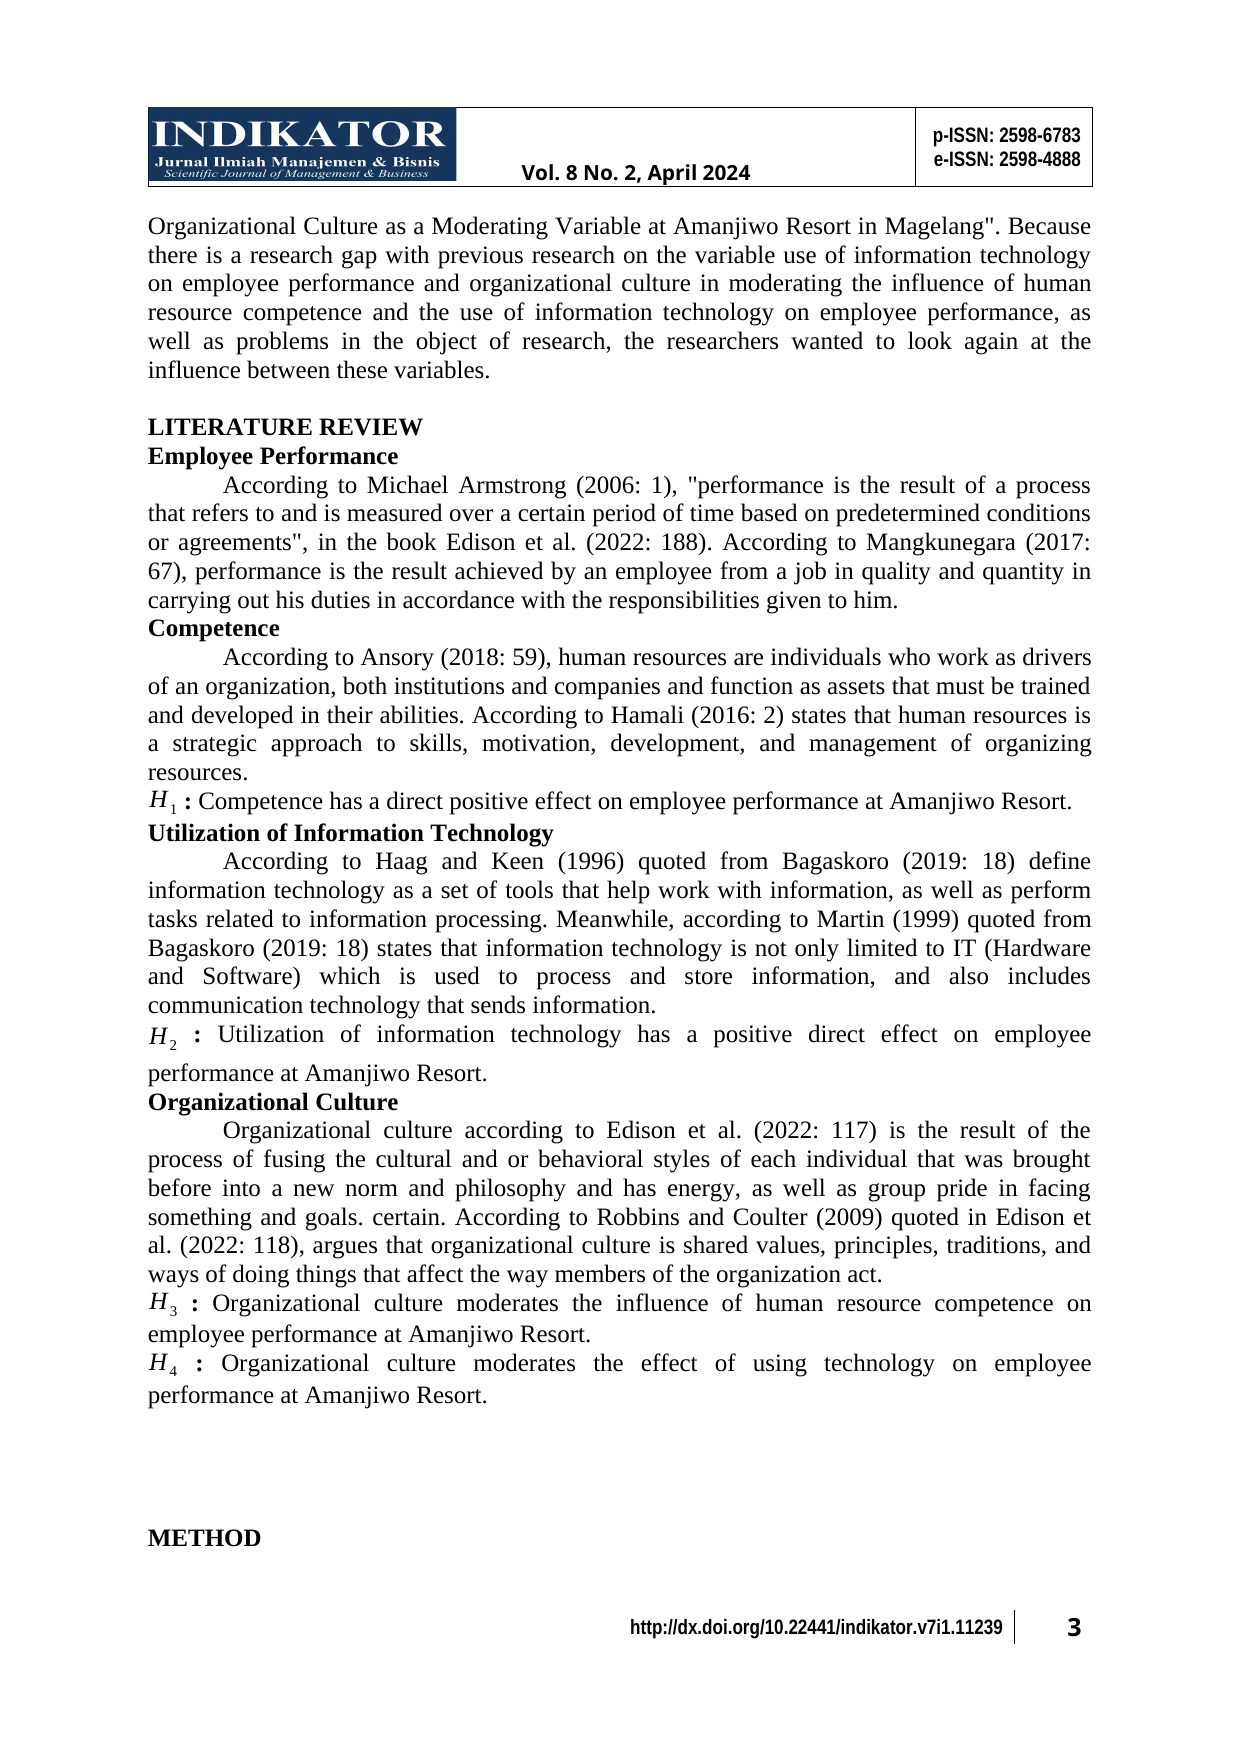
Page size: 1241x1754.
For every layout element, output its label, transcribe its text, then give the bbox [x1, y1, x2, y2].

text Competence [148, 613, 1092, 642]
text Utilization of Information Technology [148, 818, 1092, 846]
text : Organizational culture moderates the influence of human resource competence on employee performance at Amanjiwo Resort. [148, 1288, 1092, 1348]
picture [148, 107, 457, 181]
text : Utilization of information technology has a positive direct effect on employee performance at Amanjiwo Resort. [148, 1019, 1092, 1087]
text : Competence has a direct positive effect on employee performance at Amanjiwo Resort. [148, 786, 1092, 818]
text According to Michael Armstrong (2006: 1), "performance is the result of a process that refers to and is measured over a certain period of time based on predetermined conditions or agreements", in the book Edison et al. (2022: 188). According to Mangkunegara (2017: 67), performance is the result achieved by an employee from a job in quality and quantity in carrying out his duties in accordance with the responsibilities given to him. [148, 470, 1092, 613]
text METHOD [148, 1523, 1092, 1552]
text Organizational Culture [148, 1087, 1092, 1115]
text : Organizational culture moderates the effect of using technology on employee performance at Amanjiwo Resort. [148, 1348, 1092, 1408]
text LITERATURE REVIEW [148, 412, 1092, 441]
text According to Ansory (2018: 59), human resources are individuals who work as drivers of an organization, both institutions and companies and function as assets that must be trained and developed in their abilities. According to Hamali (2016: 2) states that human resources is a strategic approach to skills, motivation, development, and management of organizing resources. [148, 642, 1092, 786]
text Employee Performance [148, 441, 1092, 470]
text Organizational culture according to Edison et al. (2022: 117) is the result of the process of fusing the cultural and or behavioral styles of each individual that was brought before into a new norm and philosophy and has energy, as well as group pride in facing something and goals. certain. According to Robbins and Coulter (2009) quoted in Edison et al. (2022: 118), argues that organizational culture is shared values, principles, traditions, and ways of doing things that affect the way members of the organization act. [148, 1115, 1092, 1288]
text According to Haag and Keen (1996) quoted from Bagaskoro (2019: 18) define information technology as a set of tools that help work with information, as well as perform tasks related to information processing. Meanwhile, according to Martin (1999) quoted from Bagaskoro (2019: 18) states that information technology is not only limited to IT (Hardware and Software) which is used to process and store information, and also includes communication technology that sends information. [148, 846, 1092, 1019]
